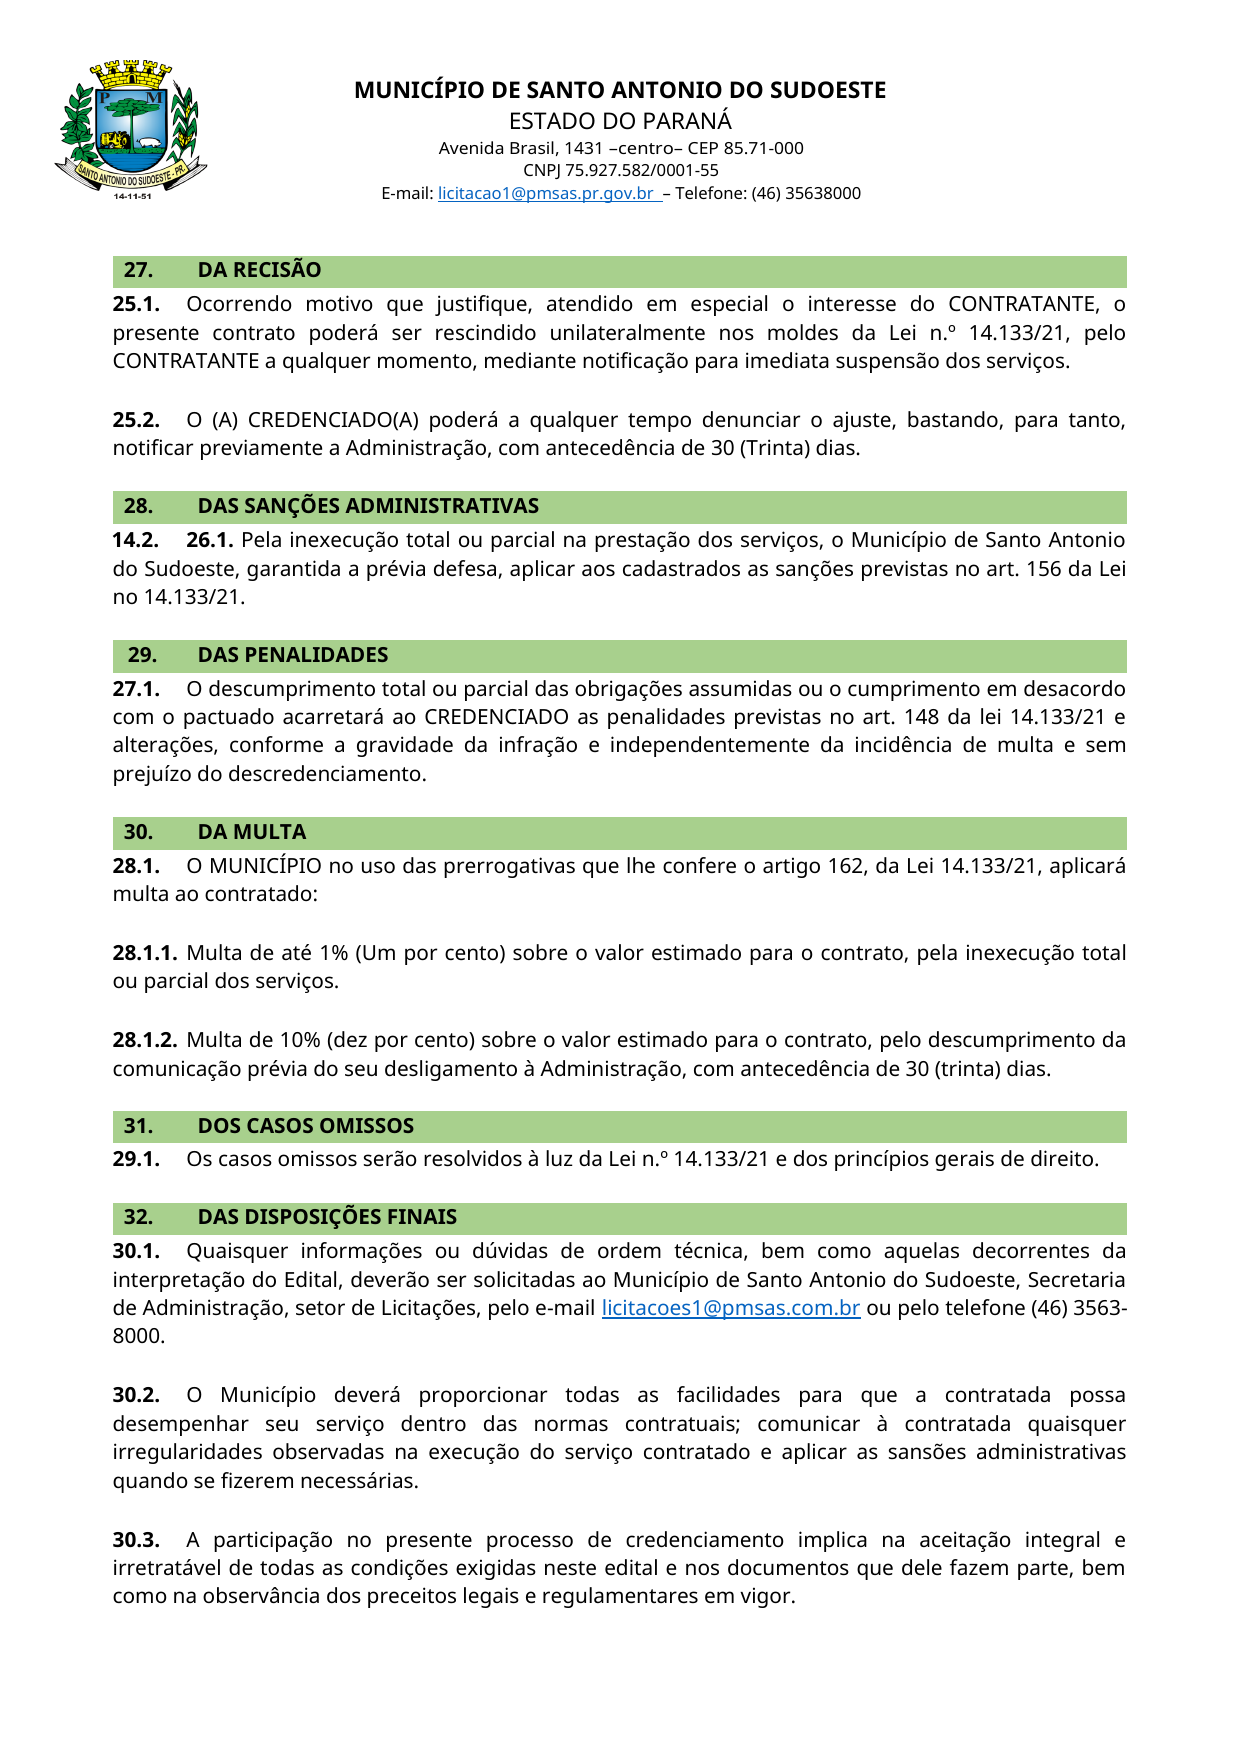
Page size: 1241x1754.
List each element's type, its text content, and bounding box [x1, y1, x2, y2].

list 26.1. Pela inexecução total ou parcial na prestação dos serviços, o Município de Santo Antonio do Sudoeste, garantida a prévia defesa, aplicar aos cadastrados as sanções previstas no art. 156 da Lei no 14.133/21. [111, 525, 1128, 611]
list Multa de até 1% (Um por cento) sobre o valor estimado para o contrato, pela inexecução total ou parcial dos serviços. [112, 938, 1128, 995]
table_header DAS SANÇÕES ADMINISTRATIVAS [113, 491, 1127, 524]
list O (A) CREDENCIADO(A) poderá a qualquer tempo denunciar o ajuste, bastando, para tanto, notificar previamente a Administração, com antecedência de 30 (Trinta) dias. [112, 405, 1128, 462]
list O descumprimento total ou parcial das obrigações assumidas ou o cumprimento em desacordo com o pactuado acarretará ao CREDENCIADO as penalidades previstas no art. 148 da lei 14.133/21 e alterações, conforme a gravidade da infração e independentemente da incidência de multa e sem prejuízo do descredenciamento. [112, 674, 1128, 787]
table_header DA MULTA [113, 817, 1127, 850]
picture [54, 60, 208, 199]
list Multa de 10% (dez por cento) sobre o valor estimado para o contrato, pelo descumprimento da comunicação prévia do seu desligamento à Administração, com antecedência de 30 (trinta) dias. [112, 1026, 1128, 1082]
list O Município deverá proporcionar todas as facilidades para que a contratada possa desempenhar seu serviço dentro das normas contratuais; comunicar à contratada quaisquer irregularidades observadas na execução do serviço contratado e aplicar as sansões administrativas quando se fizerem necessárias. [112, 1381, 1128, 1494]
list Ocorrendo motivo que justifique, atendido em especial o interesse do CONTRATANTE, o presente contrato poderá ser rescindido unilateralmente nos moldes da Lei n.º 14.133/21, pelo CONTRATANTE a qualquer momento, mediante notificação para imediata suspensão dos serviços. [112, 289, 1128, 374]
table_header DAS DISPOSIÇÕES FINAIS [113, 1203, 1127, 1235]
table_header DA RECISÃO [113, 256, 1127, 288]
table_header DAS PENALIDADES [113, 640, 1127, 673]
list A participação no presente processo de credenciamento implica na aceitação integral e irretratável de todas as condições exigidas neste edital e nos documentos que dele fazem parte, bem como na observância dos preceitos legais e regulamentares em vigor. [112, 1525, 1128, 1610]
list Quaisquer informações ou dúvidas de ordem técnica, bem como aquelas decorrentes da interpretação do Edital, deverão ser solicitadas ao Município de Santo Antonio do Sudoeste, Secretaria de Administração, setor de Licitações, pelo e-mail licitacoes1@pmsas.com.br ou pelo telefone (46) 3563-8000. [112, 1236, 1128, 1350]
list O MUNICÍPIO no uso das prerrogativas que lhe confere o artigo 162, da Lei 14.133/21, aplicará multa ao contratado: [112, 851, 1128, 908]
table_header DOS CASOS OMISSOS [113, 1111, 1127, 1143]
list Os casos omissos serão resolvidos à luz da Lei n.º 14.133/21 e dos princípios gerais de direito. [112, 1144, 1128, 1173]
